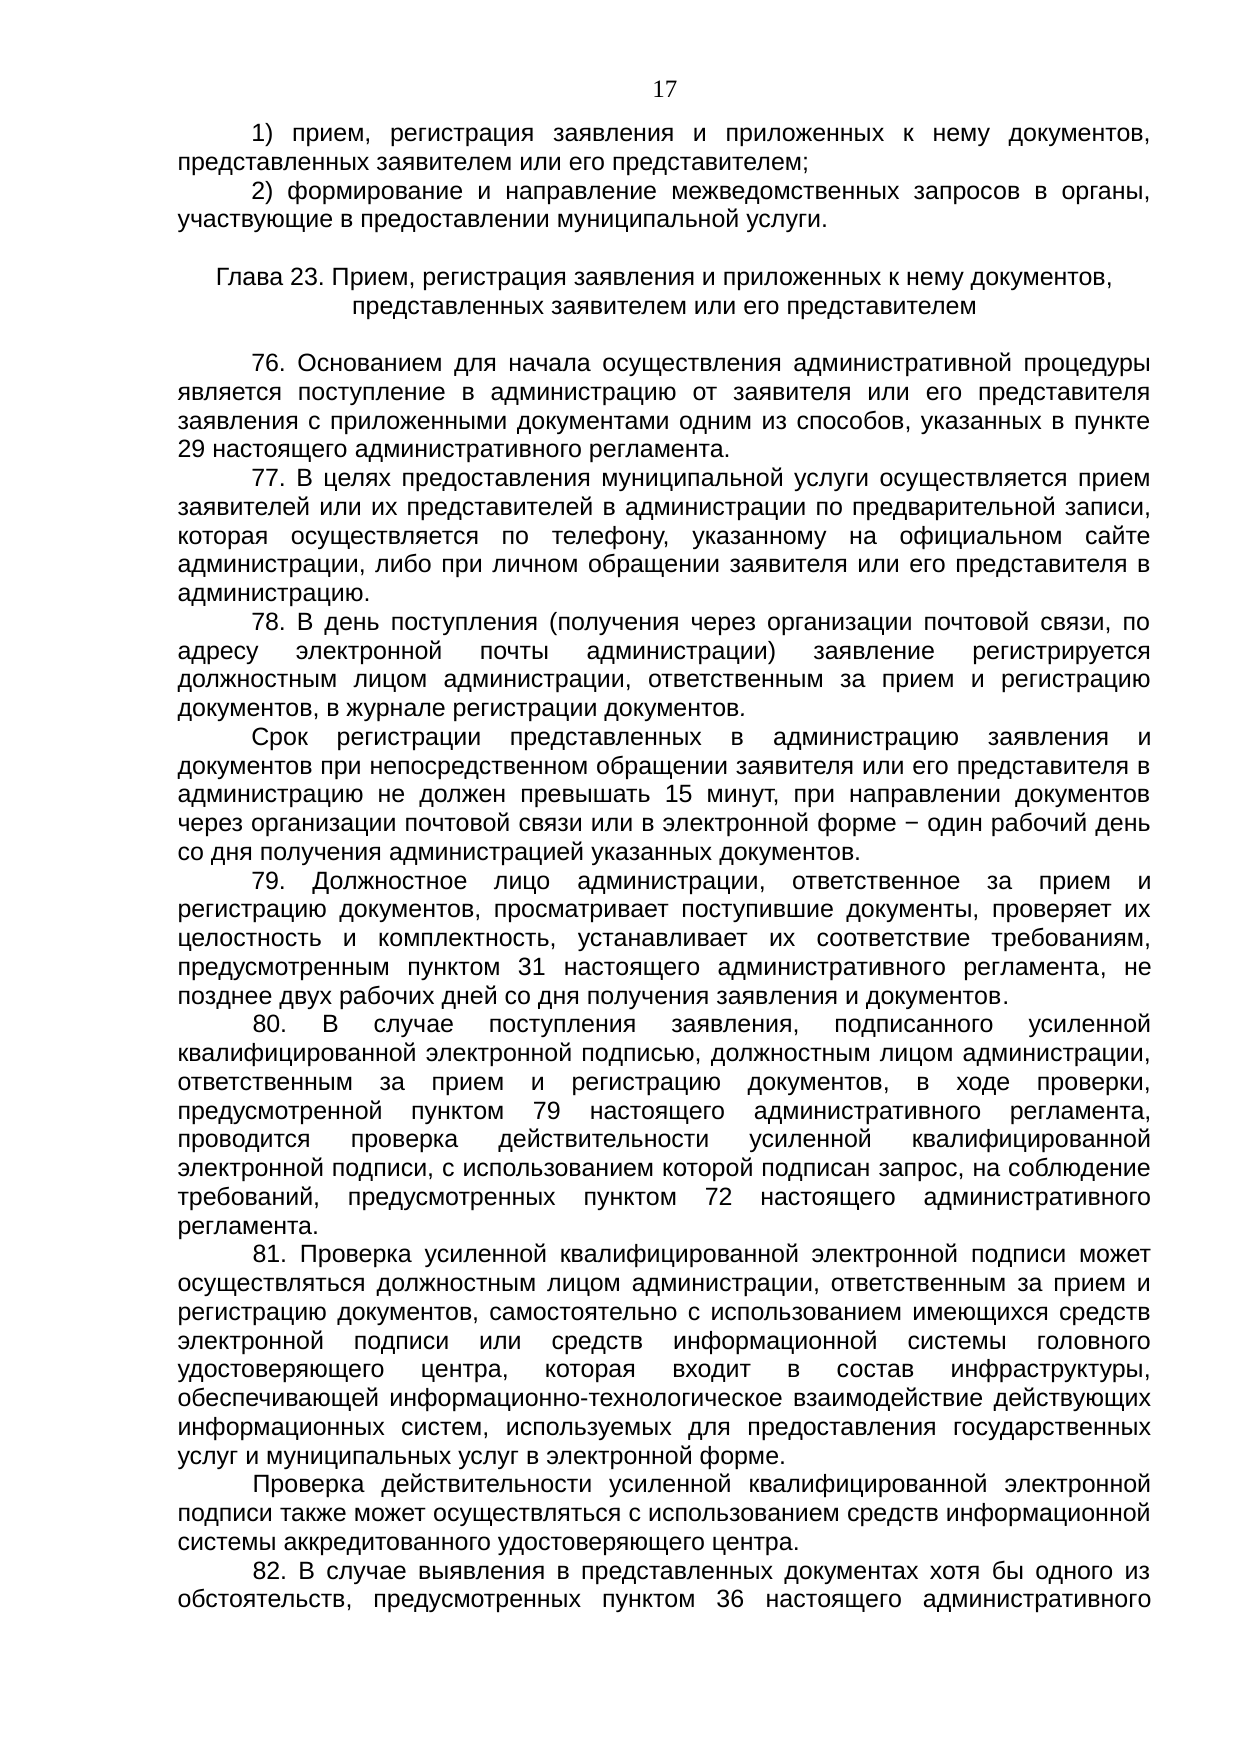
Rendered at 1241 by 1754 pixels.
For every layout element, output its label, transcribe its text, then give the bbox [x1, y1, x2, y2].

text 80. В случае поступления заявления, подписанного усиленной квалифицированной электронной подписью, должностным лицом администрации, ответственным за прием и регистрацию документов, в ходе проверки, предусмотренной пунктом 79 настоящего административного регламента, проводится проверка действительности усиленной квалифицированной электронной подписи, с использованием которой подписан запрос, на соблюдение требований, предусмотренных пунктом 72 настоящего административного регламента. [177, 1009, 1152, 1239]
text 81. Проверка усиленной квалифицированной электронной подписи может осуществляться должностным лицом администрации, ответственным за прием и регистрацию документов, самостоятельно с использованием имеющихся средств электронной подписи или средств информационной системы головного удостоверяющего центра, которая входит в состав инфраструктуры, обеспечивающей информационно-технологическое взаимодействие действующих информационных систем, используемых для предоставления государственных услуг и муниципальных услуг в электронной форме. [177, 1239, 1152, 1469]
text 79. Должностное лицо администрации, ответственное за прием и регистрацию документов, просматривает поступившие документы, проверяет их целостность и комплектность, устанавливает их соответствие требованиям, предусмотренным пунктом 31 настоящего административного регламента, не позднее двух рабочих дней со дня получения заявления и документов. [177, 866, 1152, 1009]
text представленных заявителем или его представителем [177, 291, 1152, 319]
text 76. Основанием для начала осуществления административной процедуры является поступление в администрацию от заявителя или его представителя заявления с приложенными документами одним из способов, указанных в пункте 29 настоящего административного регламента. [177, 348, 1152, 463]
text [177, 1556, 1152, 1613]
text 1) прием, регистрация заявления и приложенных к нему документов, представленных заявителем или его представителем; [177, 118, 1152, 176]
text Проверка действительности усиленной квалифицированной электронной подписи также может осуществляться с использованием средств информационной системы аккредитованного удостоверяющего центра. [177, 1469, 1152, 1556]
text Срок регистрации представленных в администрацию заявления и документов при непосредственном обращении заявителя или его представителя в администрацию не должен превышать 15 минут, при направлении документов через организации почтовой связи или в электронной форме − один рабочий день со дня получения администрацией указанных документов. [177, 722, 1152, 866]
text 2) формирование и направление межведомственных запросов в органы, участвующие в предоставлении муниципальной услуги. [177, 176, 1152, 233]
text Глава 23. Прием, регистрация заявления и приложенных к нему документов, [177, 262, 1152, 291]
text 77. В целях предоставления муниципальной услуги осуществляется прием заявителей или их представителей в администрации по предварительной записи, которая осуществляется по телефону, указанному на официальном сайте администрации, либо при личном обращении заявителя или его представителя в администрацию. [177, 463, 1152, 607]
text 78. В день поступления (получения через организации почтовой связи, по адресу электронной почты администрации) заявление регистрируется должностным лицом администрации, ответственным за прием и регистрацию документов, в журнале регистрации документов. [177, 607, 1152, 722]
